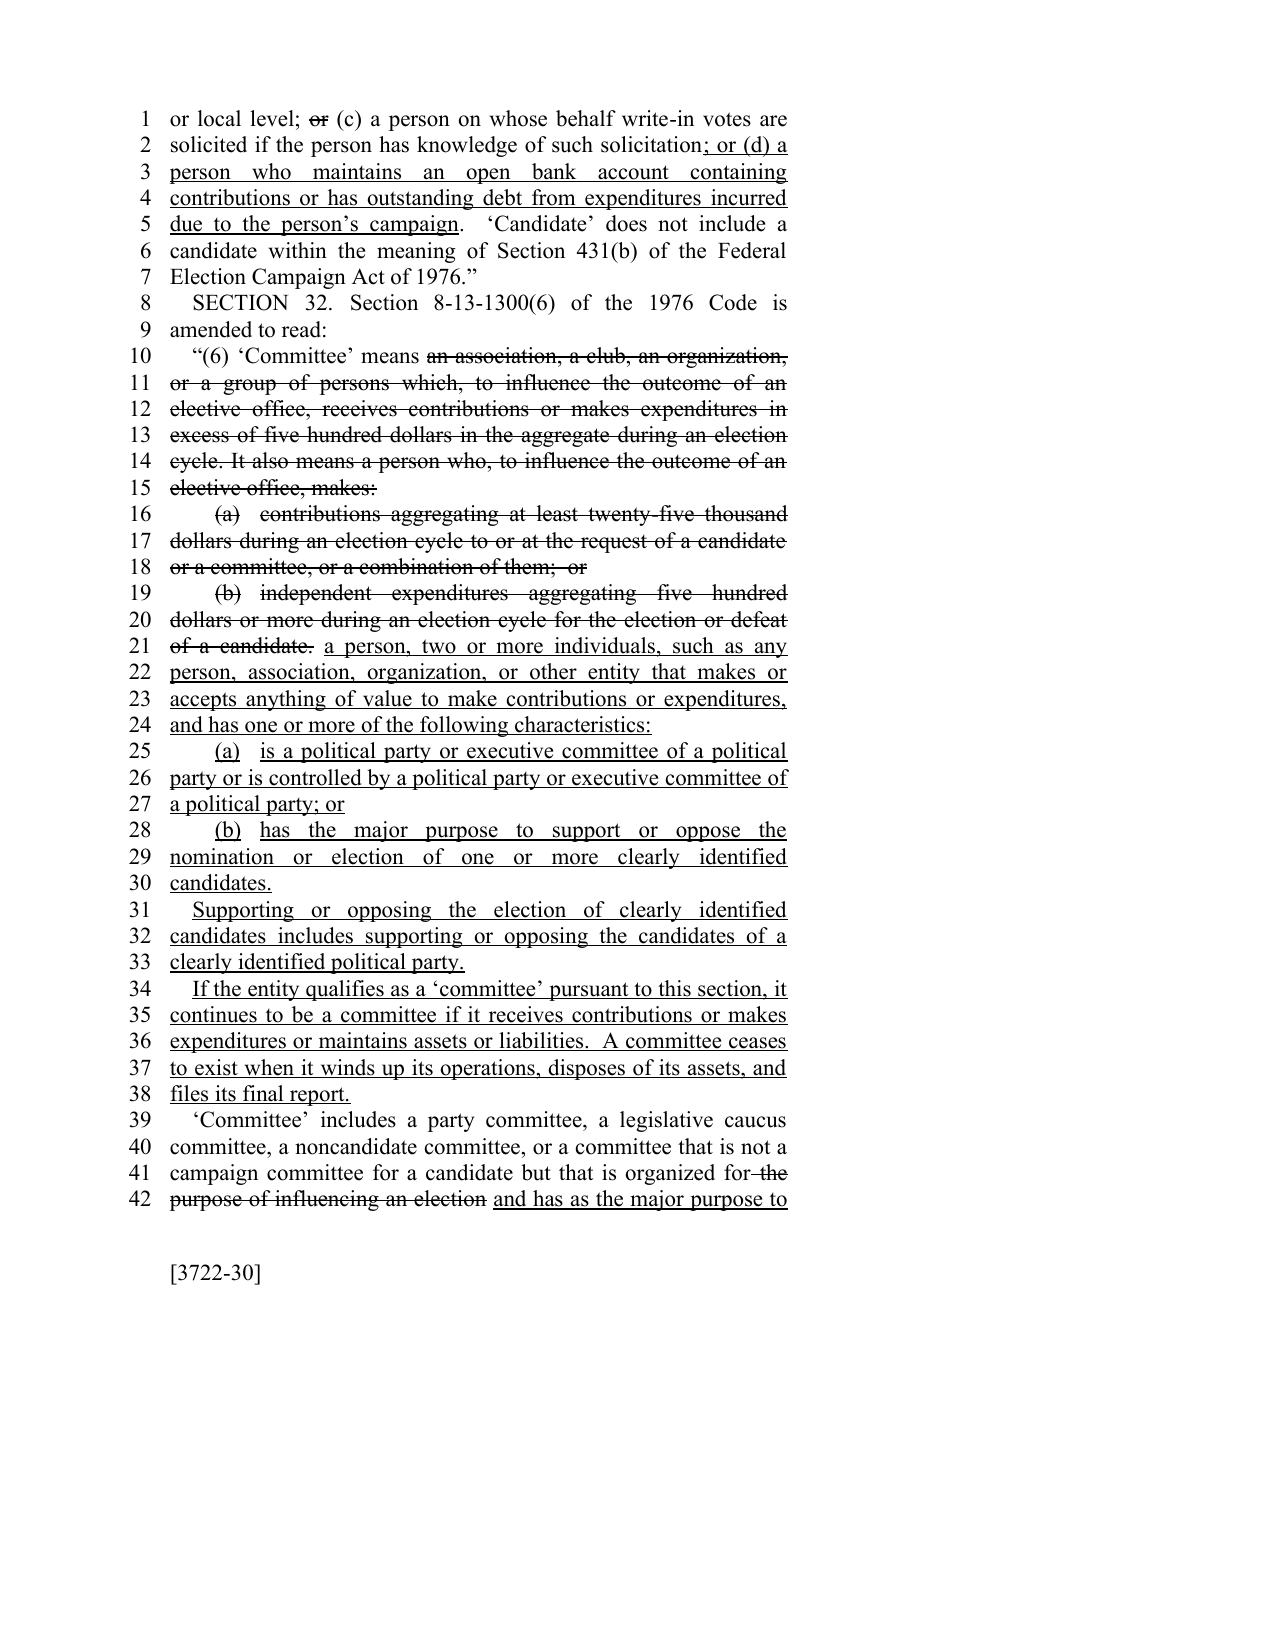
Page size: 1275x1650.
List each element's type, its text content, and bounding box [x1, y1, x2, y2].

text If the entity qualifies as a ‘committee’ pursuant to this section, it continues to be a committee if it receives contributions or makes expenditures or maintains assets or liabilities. A committee ceases to exist when it winds up its operations, disposes of its assets, and files its final report. [169, 975, 787, 1024]
text (b) independent expenditures aggregating five hundred dollars or more during an election cycle for the election or defeat of a candidate. a person, two or more individuals, such as any person, association, organization, or other entity that makes or accepts anything of value to make contributions or expenditures, and has one or more of the following characteristics: [169, 621, 787, 681]
text “(6) ‘Committee’ means an association, a club, an organization, or a group of persons which, to influence the outcome of an elective office, receives contributions or makes expenditures in excess of five hundred dollars in the aggregate during an election cycle. It also means a person who, to influence the outcome of an elective office, makes: [169, 342, 787, 383]
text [169, 105, 787, 181]
text Supporting or opposing the election of clearly identified candidates includes supporting or opposing the candidates of a clearly identified political party. [169, 946, 787, 975]
text SECTION 32. Section 8-13-1300(6) of the 1976 Code is amended to read: [169, 289, 787, 342]
text (b) has the major purpose to support or oppose the nomination or election of one or more clearly identified candidates. [169, 817, 787, 866]
text (a) is a political party or executive committee of a political party or is controlled by a political party or executive committee of a political party; or [169, 737, 787, 787]
text “(6) ‘Committee’ means an association, a club, an organization, or a group of persons which, to influence the outcome of an elective office, receives contributions or makes expenditures in excess of five hundred dollars in the aggregate during an election cycle. It also means a person who, to influence the outcome of an elective office, makes: [169, 463, 787, 500]
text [169, 1106, 787, 1212]
text Supporting or opposing the election of clearly identified candidates includes supporting or opposing the candidates of a clearly identified political party. [169, 896, 787, 945]
text (a) is a political party or executive committee of a political party or is controlled by a political party or executive committee of a political party; or [169, 788, 787, 817]
text (a) contributions aggregating at least twenty-five thousand dollars during an election cycle to or at the request of a candidate or a committee, or a combination of them; or [169, 542, 787, 579]
text (b) independent expenditures aggregating five hundred dollars or more during an election cycle for the election or defeat of a candidate. a person, two or more individuals, such as any person, association, organization, or other entity that makes or accepts anything of value to make contributions or expenditures, and has one or more of the following characteristics: [169, 579, 787, 620]
text (b) has the major purpose to support or oppose the nomination or election of one or more clearly identified candidates. [169, 867, 787, 896]
text (a) contributions aggregating at least twenty-five thousand dollars during an election cycle to or at the request of a candidate or a committee, or a combination of them; or [169, 500, 787, 541]
